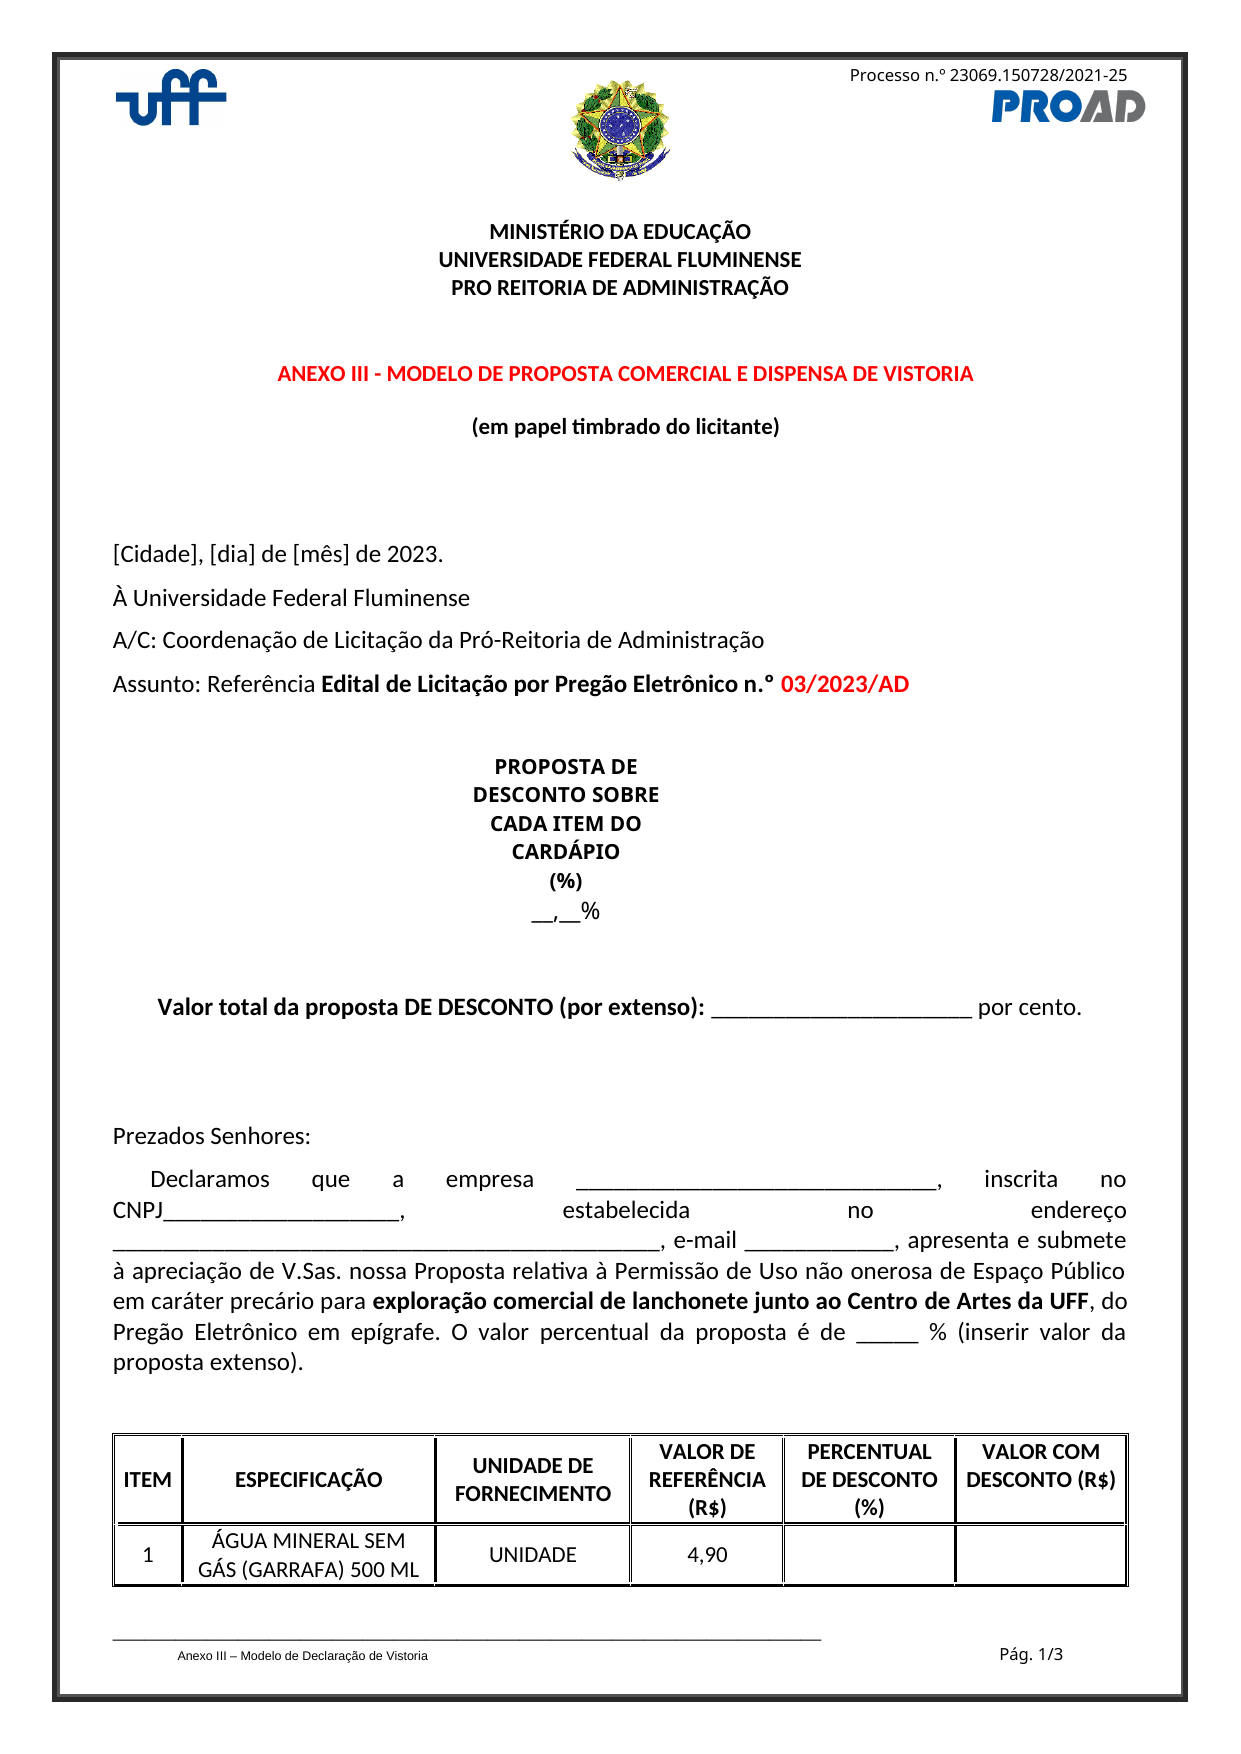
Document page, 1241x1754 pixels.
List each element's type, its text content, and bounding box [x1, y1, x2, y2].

text [Cidade], [dia] de [mês] de 2023. [113, 539, 1128, 569]
picture [977, 74, 1161, 138]
title (em papel timbrado do licitante) [113, 412, 1139, 440]
text Valor total da proposta DE DESCONTO (por extenso): _____________________ por cento. [113, 991, 1128, 1022]
picture [114, 69, 227, 131]
title ANEXO III - MODELO DE PROPOSTA COMERCIAL E DISPENSA DE VISTORIA [113, 359, 1139, 387]
table_cell UNIDADE [435, 1526, 631, 1584]
text Declaramos que a empresa _____________________________, inscrita no CNPJ___________________, estabelecida no endereço ____________________________________________, e-mail ____________, apresenta e submete à apreciação de V.Sas. nossa Proposta relativa à Permissão de Uso não onerosa de Espaço Público em caráter precário para exploração comercial de lanchonete junto ao Centro de Artes da UFF, do Pregão Eletrônico em epígrafe. O valor percentual da proposta é de _____ % (inserir valor da proposta extenso). [113, 1163, 1128, 1377]
table_cell ÁGUA MINERAL SEM GÁS (GARRAFA) 500 ML [182, 1526, 435, 1584]
table_cell [784, 1526, 955, 1584]
table_header VALOR COM DESCONTO (R$) [955, 1436, 1125, 1522]
subtitle UNIVERSIDADE FEDERAL FLUMINENSE [113, 246, 1128, 273]
table_header VALOR DE REFERÊNCIA (R$) [631, 1436, 784, 1522]
picture [567, 80, 673, 182]
table_header UNIDADE DE FORNECIMENTO [435, 1436, 631, 1522]
text Prezados Senhores: [113, 1120, 1128, 1151]
table_header ITEM [115, 1434, 182, 1522]
text À Universidade Federal Fluminense [113, 582, 1128, 612]
text PRO REITORIA DE ADMINISTRAÇÃO [113, 273, 1128, 302]
table_header PROPOSTA DE DESCONTO SOBRE CADA ITEM DO CARDÁPIO (%) [430, 752, 702, 894]
table_header PERCENTUAL DE DESCONTO (%) [784, 1434, 955, 1522]
table_cell 4,90 [631, 1526, 784, 1584]
table_cell __,__% [430, 894, 702, 948]
table_header ESPECIFICAÇÃO [182, 1434, 435, 1522]
text A/C: Coordenação de Licitação da Pró-Reitoria de Administração [113, 625, 1128, 655]
text Assunto: Referência Edital de Licitação por Pregão Eletrônico n.º 03/2023/AD [113, 668, 1128, 698]
table_cell [955, 1522, 1126, 1584]
text MINISTÉRIO DA EDUCAÇÃO [113, 217, 1128, 246]
table_cell 1 [115, 1522, 182, 1584]
